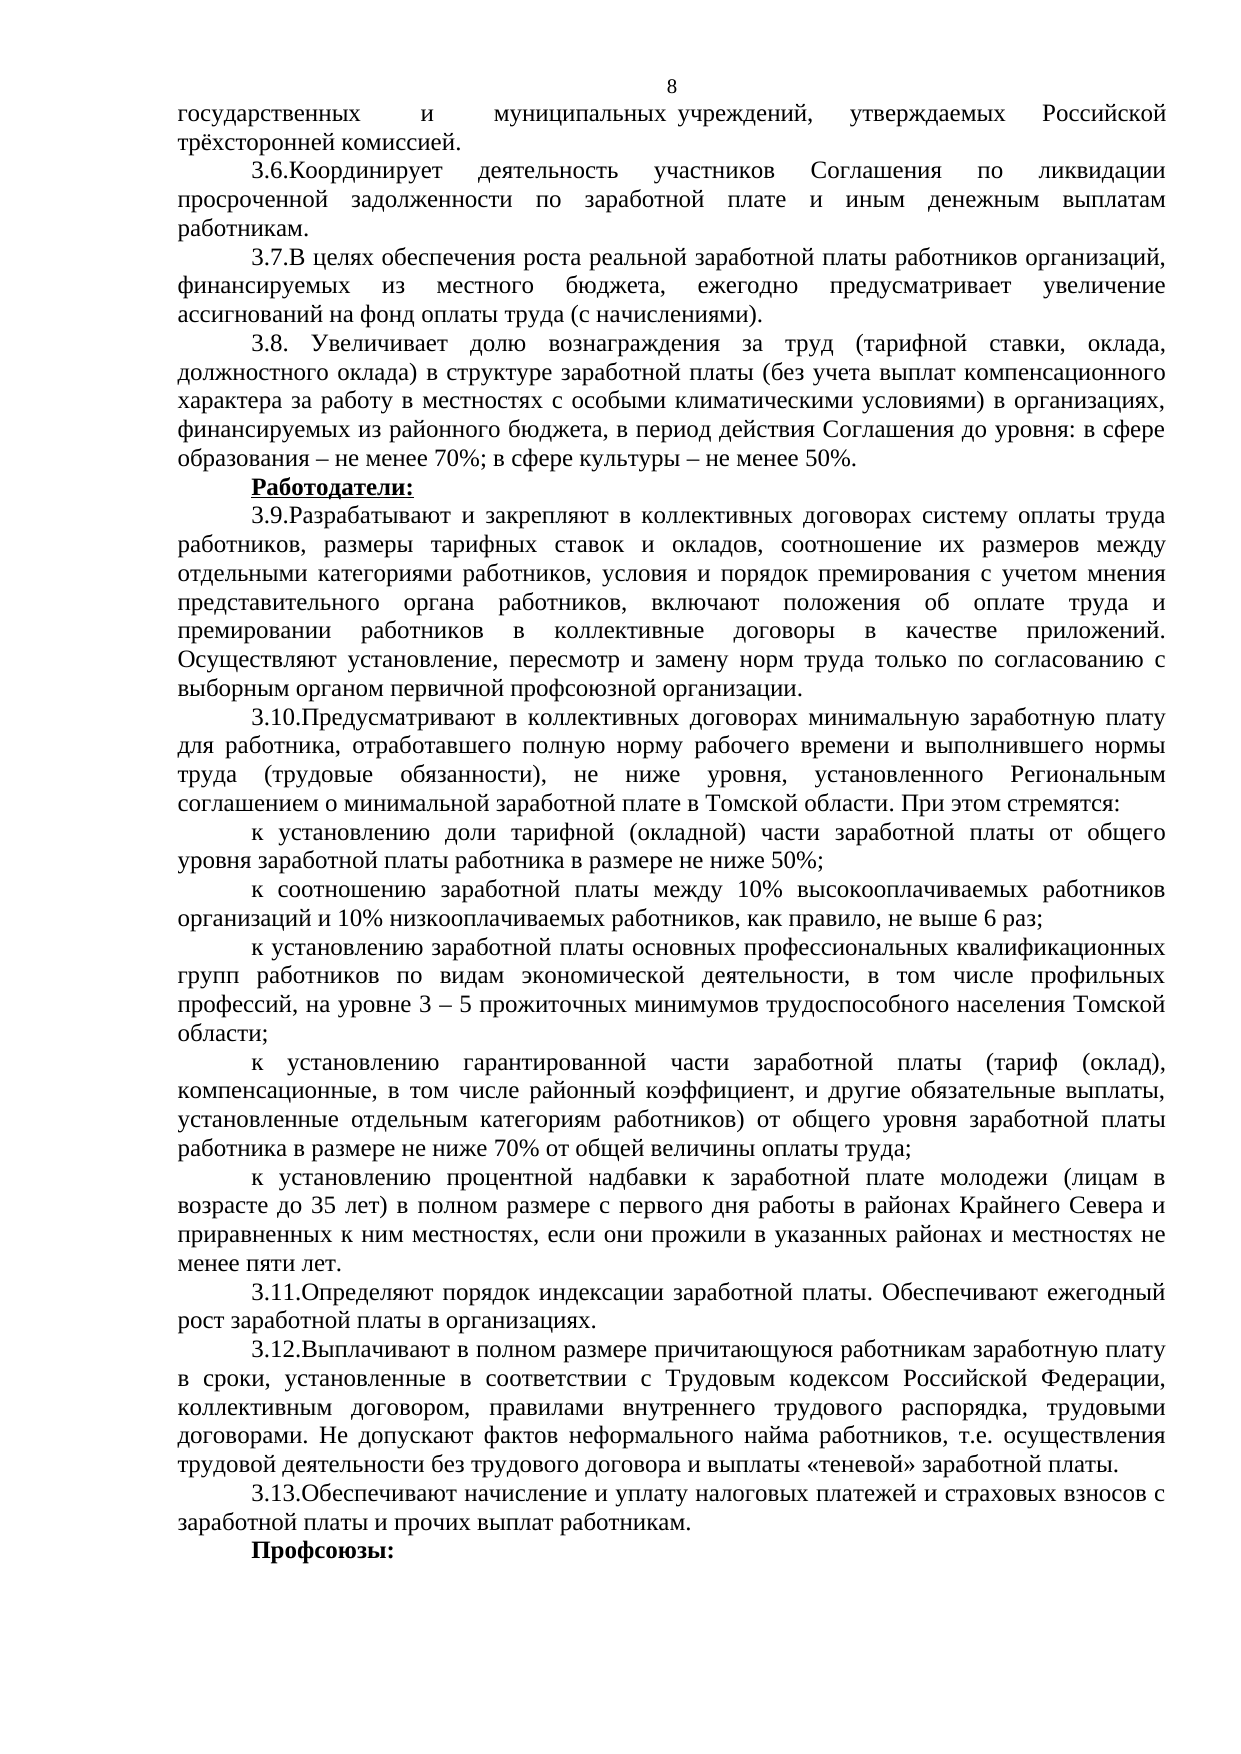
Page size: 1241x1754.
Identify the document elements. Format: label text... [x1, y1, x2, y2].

text 3.11.Определяют порядок индексации заработной платы. Обеспечивают ежегодный рост заработной платы в организациях. [177, 1277, 1167, 1334]
subtitle Работодатели: [177, 472, 1167, 500]
text к соотношению заработной платы между 10% высокооплачиваемых работников организаций и 10% низкооплачиваемых работников, как правило, не выше 6 раз; [177, 874, 1167, 932]
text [177, 98, 1167, 155]
text 3.8. Увеличивает долю вознаграждения за труд (тарифной ставки, оклада, должностного оклада) в структуре заработной платы (без учета выплат компенсационного характера за работу в местностях с особыми климатическими условиями) в организациях, финансируемых из районного бюджета, в период действия Соглашения до уровня: в сфере образования – не менее 70%; в сфере культуры – не менее 50%. [177, 328, 1167, 472]
text 3.13.Обеспечивают начисление и уплату налоговых платежей и страховых взносов с заработной платы и прочих выплат работникам. [177, 1478, 1167, 1535]
text к установлению заработной платы основных профессиональных квалификационных групп работников по видам экономической деятельности, в том числе профильных профессий, на уровне 3 – 5 прожиточных минимумов трудоспособного населения Томской области; [177, 932, 1167, 1047]
text 3.9.Разрабатывают и закрепляют в коллективных договорах систему оплаты труда работников, размеры тарифных ставок и окладов, соотношение их размеров между отдельными категориями работников, условия и порядок премирования с учетом мнения представительного органа работников, включают положения об оплате труда и премировании работников в коллективные договоры в качестве приложений. Осуществляют установление, пересмотр и замену норм труда только по согласованию с выборным органом первичной профсоюзной организации. [177, 500, 1167, 702]
text к установлению процентной надбавки к заработной плате молодежи (лицам в возрасте до 35 лет) в полном размере с первого дня работы в районах Крайнего Севера и приравненных к ним местностях, если они прожили в указанных районах и местностях не менее пяти лет. [177, 1162, 1167, 1277]
text Профсоюзы: [177, 1535, 1167, 1564]
text 3.6.Координирует деятельность участников Соглашения по ликвидации просроченной задолженности по заработной плате и иным денежным выплатам работникам. [177, 155, 1167, 242]
text к установлению доли тарифной (окладной) части заработной платы от общего уровня заработной платы работника в размере не ниже 50%; [177, 817, 1167, 874]
text 3.7.В целях обеспечения роста реальной заработной платы работников организаций, финансируемых из местного бюджета, ежегодно предусматривает увеличение ассигнований на фонд оплаты труда (с начислениями). [177, 242, 1167, 328]
text 3.12.Выплачивают в полном размере причитающуюся работникам заработную плату в сроки, установленные в соответствии с Трудовым кодексом Российской Федерации, коллективным договором, правилами внутреннего трудового распорядка, трудовыми договорами. Не допускают фактов неформального найма работников, т.е. осуществления трудовой деятельности без трудового договора и выплаты «теневой» заработной платы. [177, 1334, 1167, 1478]
text к установлению гарантированной части заработной платы (тариф (оклад), компенсационные, в том числе районный коэффициент, и другие обязательные выплаты, установленные отдельным категориям работников) от общего уровня заработной платы работника в размере не ниже 70% от общей величины оплаты труда; [177, 1047, 1167, 1162]
text 3.10.Предусматривают в коллективных договорах минимальную заработную плату для работника, отработавшего полную норму рабочего времени и выполнившего нормы труда (трудовые обязанности), не ниже уровня, установленного Региональным соглашением о минимальной заработной плате в Томской области. При этом стремятся: [177, 702, 1167, 817]
